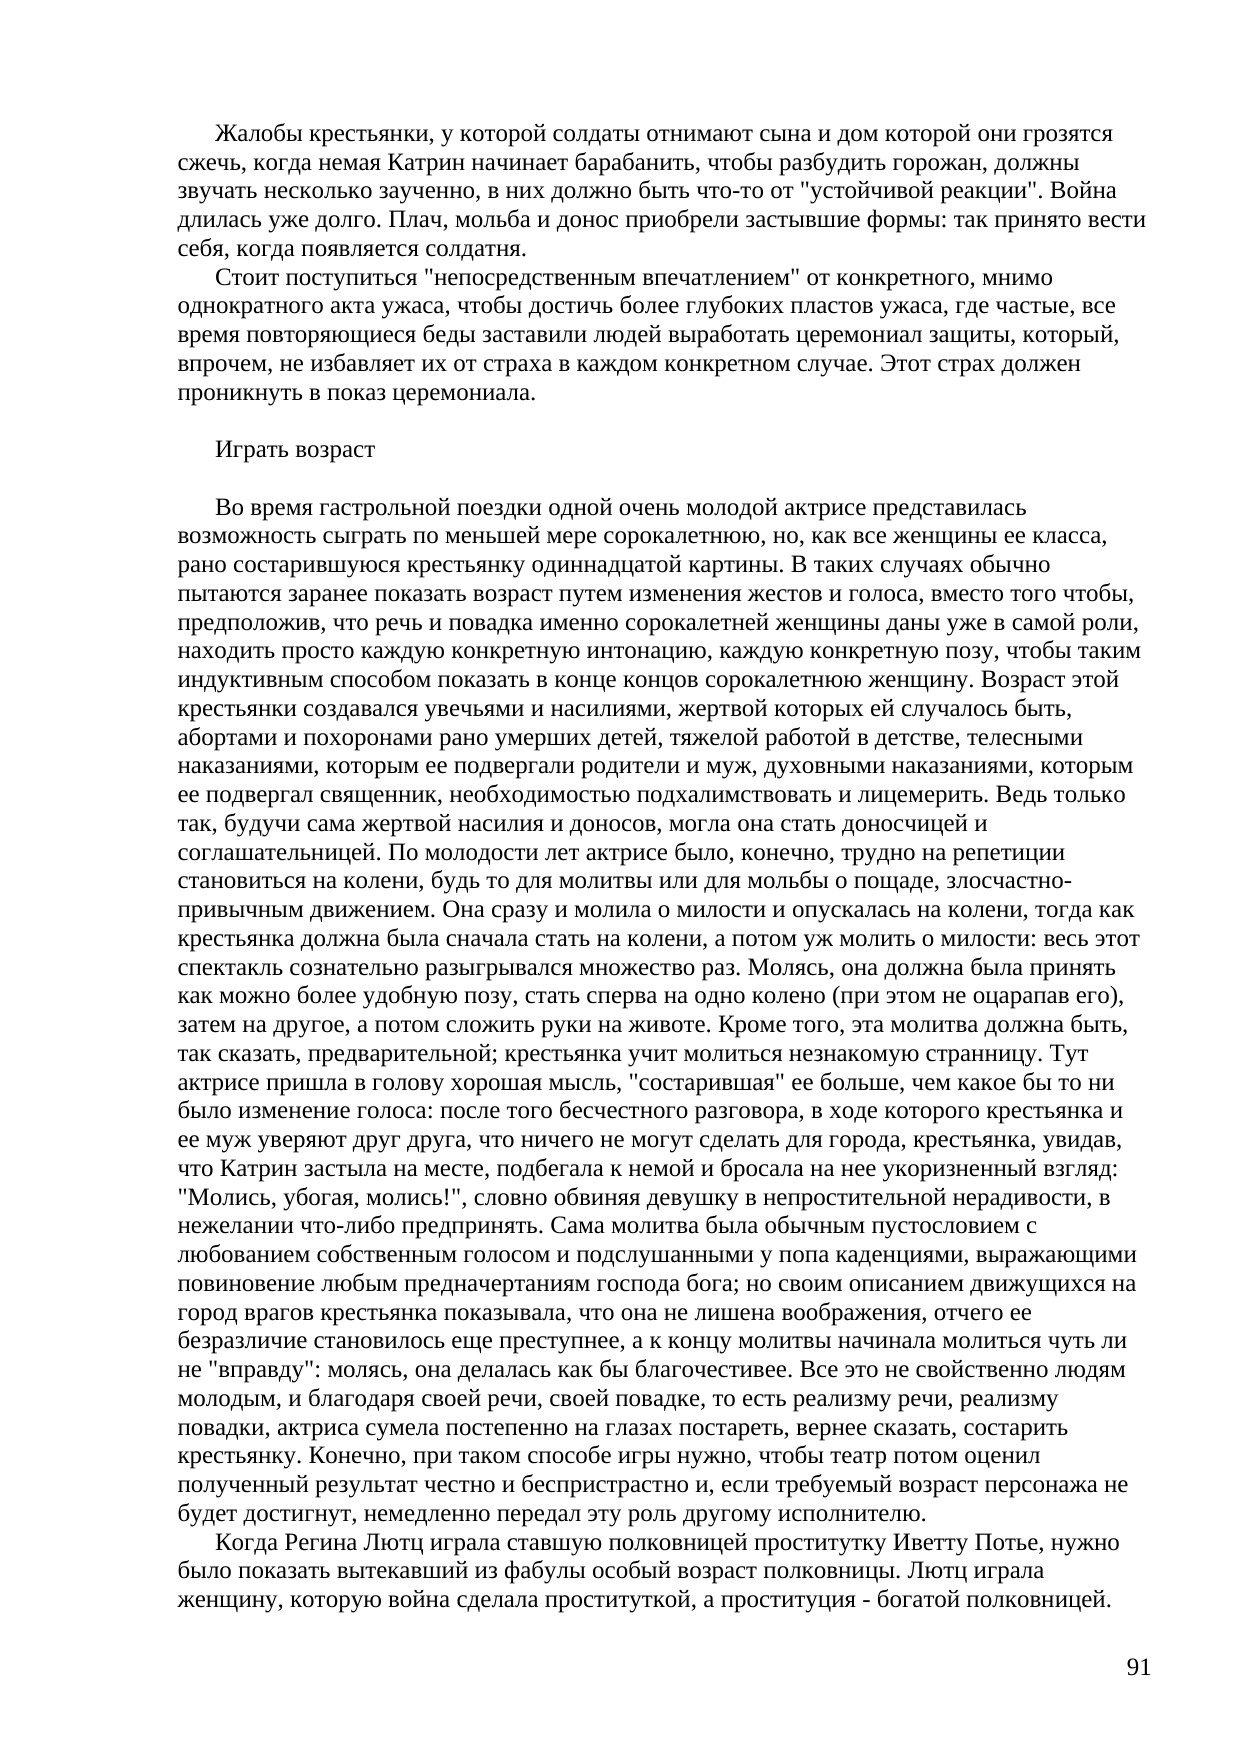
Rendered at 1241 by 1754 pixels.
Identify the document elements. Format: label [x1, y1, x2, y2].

text [177, 118, 1152, 1613]
